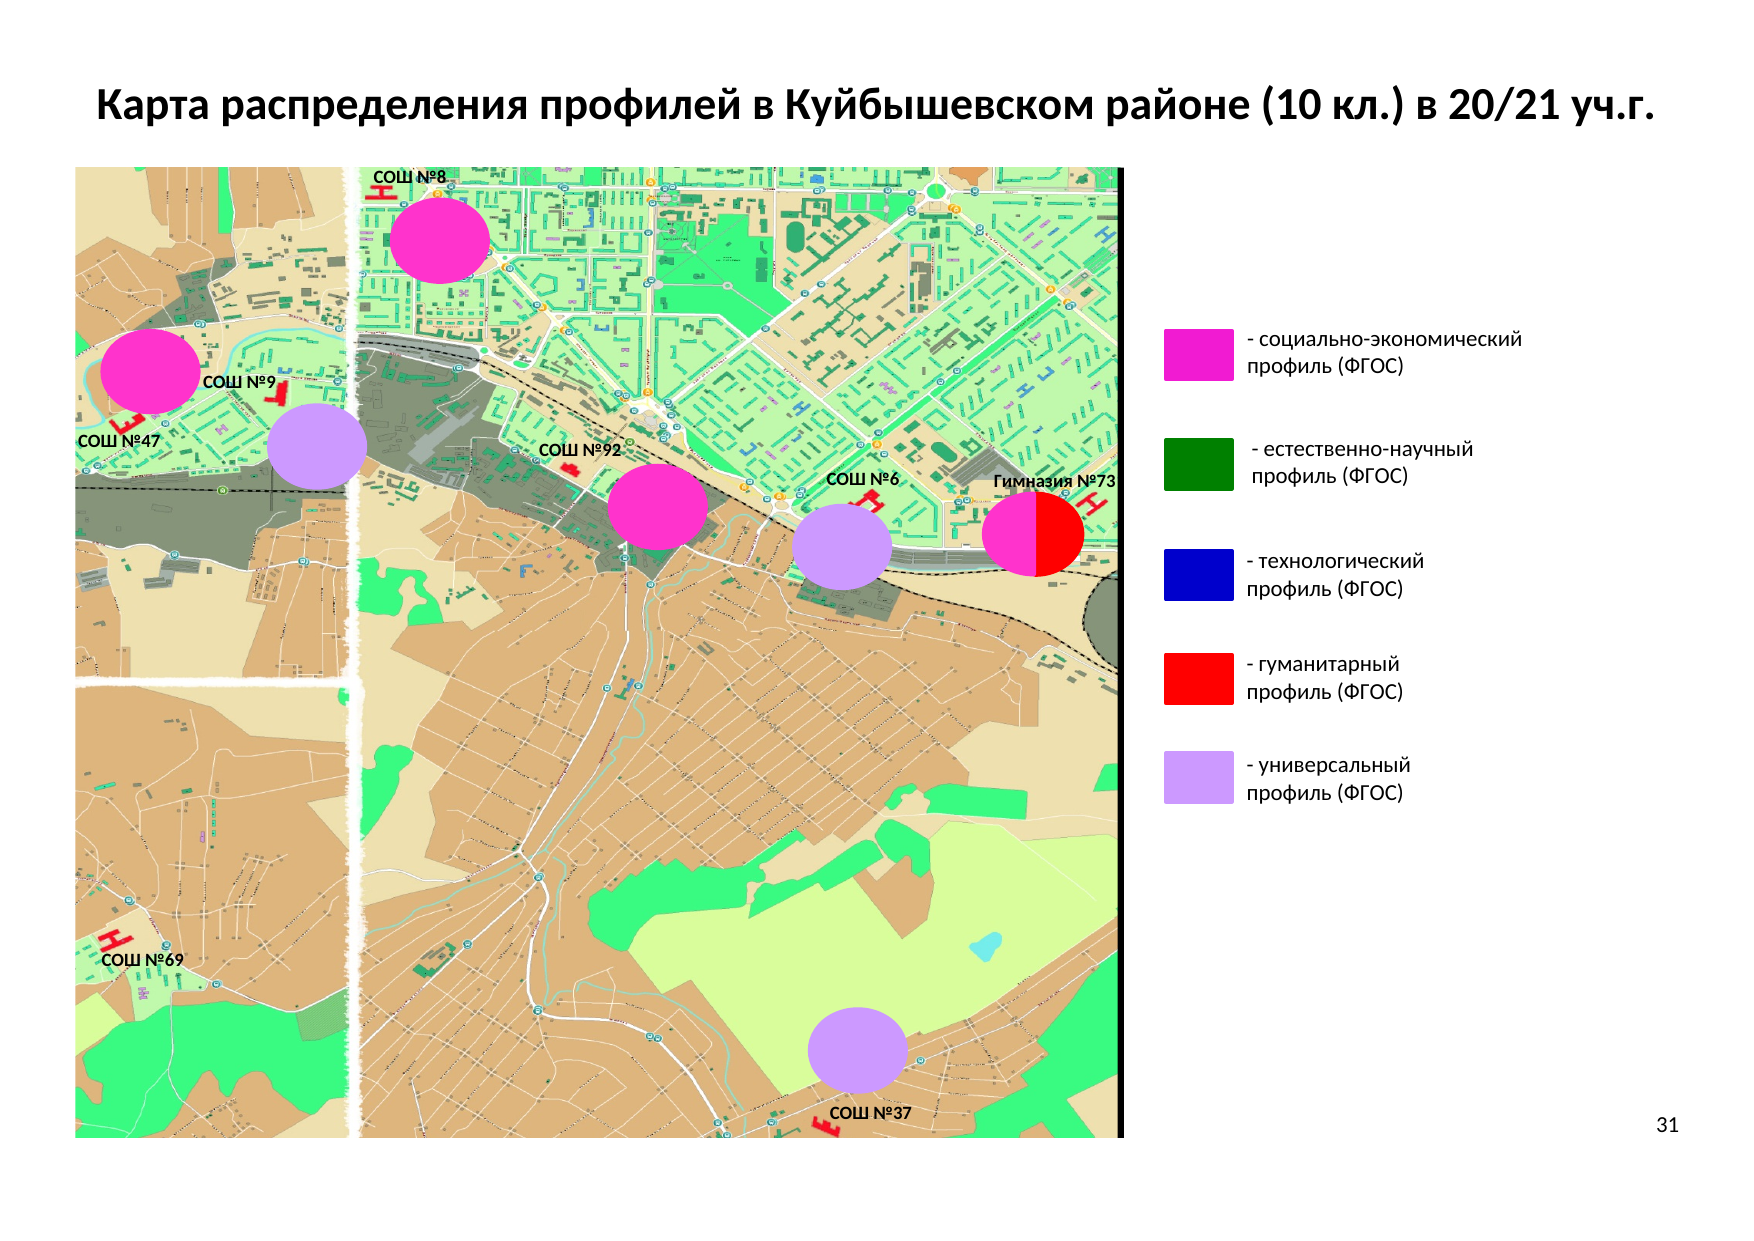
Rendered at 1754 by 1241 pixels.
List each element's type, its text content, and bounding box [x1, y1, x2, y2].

picture [75, 167, 1117, 1138]
text Карта распределения профилей в Куйбышевском районе (10 кл.) в 20/21 уч.г. [75, 75, 1679, 131]
